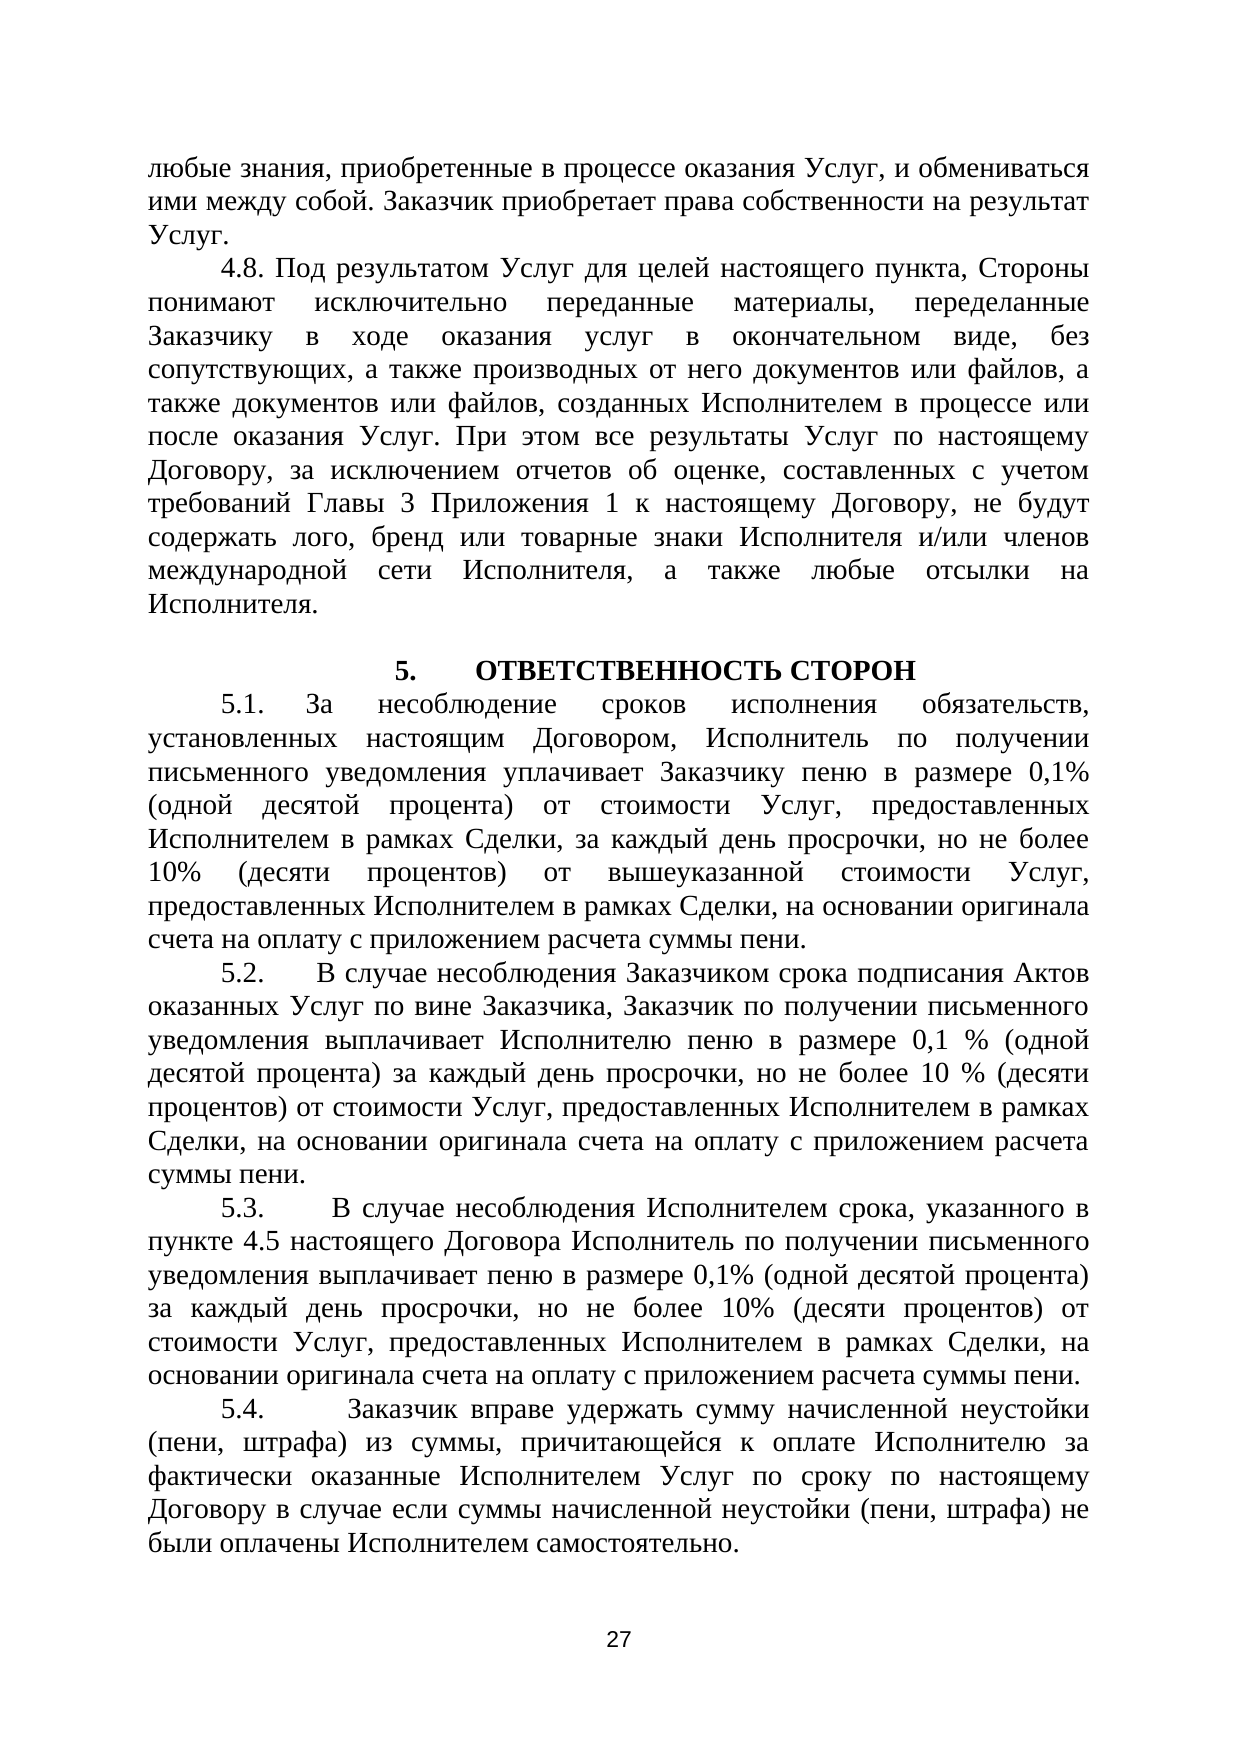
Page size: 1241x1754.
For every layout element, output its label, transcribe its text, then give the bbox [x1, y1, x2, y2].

text 4.8. Под результатом Услуг для целей настоящего пункта, Стороны понимают исключительно переданные материалы, переделанные Заказчику в ходе оказания услуг в окончательном виде, без сопутствующих, а также производных от него документов или файлов, а также документов или файлов, созданных Исполнителем в процессе или после оказания Услуг. При этом все результаты Услуг по настоящему Договору, за исключением отчетов об оценке, составленных с учетом требований Главы 3 Приложения 1 к настоящему Договору, не будут содержать лого, бренд или товарные знаки Исполнителя и/или членов международной сети Исполнителя, а также любые отсылки на Исполнителя. [148, 251, 1090, 619]
text 5.4. Заказчик вправе удержать сумму начисленной неустойки (пени, штрафа) из суммы, причитающейся к оплате Исполнителю за фактически оказанные Исполнителем Услуг по сроку по настоящему Договору в случае если суммы начисленной неустойки (пени, штрафа) не были оплачены Исполнителем самостоятельно. [148, 1391, 1090, 1559]
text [148, 150, 1090, 251]
text 5.2. В случае несоблюдения Заказчиком срока подписания Актов оказанных Услуг по вине Заказчика, Заказчик по получении письменного уведомления выплачивает Исполнителю пеню в размере 0,1 % (одной десятой процента) за каждый день просрочки, но не более 10 % (десяти процентов) от стоимости Услуг, предоставленных Исполнителем в рамках Сделки, на основании оригинала счета на оплату с приложением расчета суммы пени. [148, 955, 1090, 1190]
text 5.3. В случае несоблюдения Исполнителем срока, указанного в пункте 4.5 настоящего Договора Исполнитель по получении письменного уведомления выплачивает пеню в размере 0,1% (одной десятой процента) за каждый день просрочки, но не более 10% (десяти процентов) от стоимости Услуг, предоставленных Исполнителем в рамках Сделки, на основании оригинала счета на оплату с приложением расчета суммы пени. [148, 1190, 1090, 1391]
text 5.1. За несоблюдение сроков исполнения обязательств, установленных настоящим Договором, Исполнитель по получении письменного уведомления уплачивает Заказчику пеню в размере 0,1% (одной десятой процента) от стоимости Услуг, предоставленных Исполнителем в рамках Сделки, за каждый день просрочки, но не более 10% (десяти процентов) от вышеуказанной стоимости Услуг, предоставленных Исполнителем в рамках Сделки, на основании оригинала счета на оплату с приложением расчета суммы пени. [148, 687, 1090, 955]
text 5. ОТВЕТСТВЕННОСТЬ СТОРОН [148, 653, 1090, 687]
